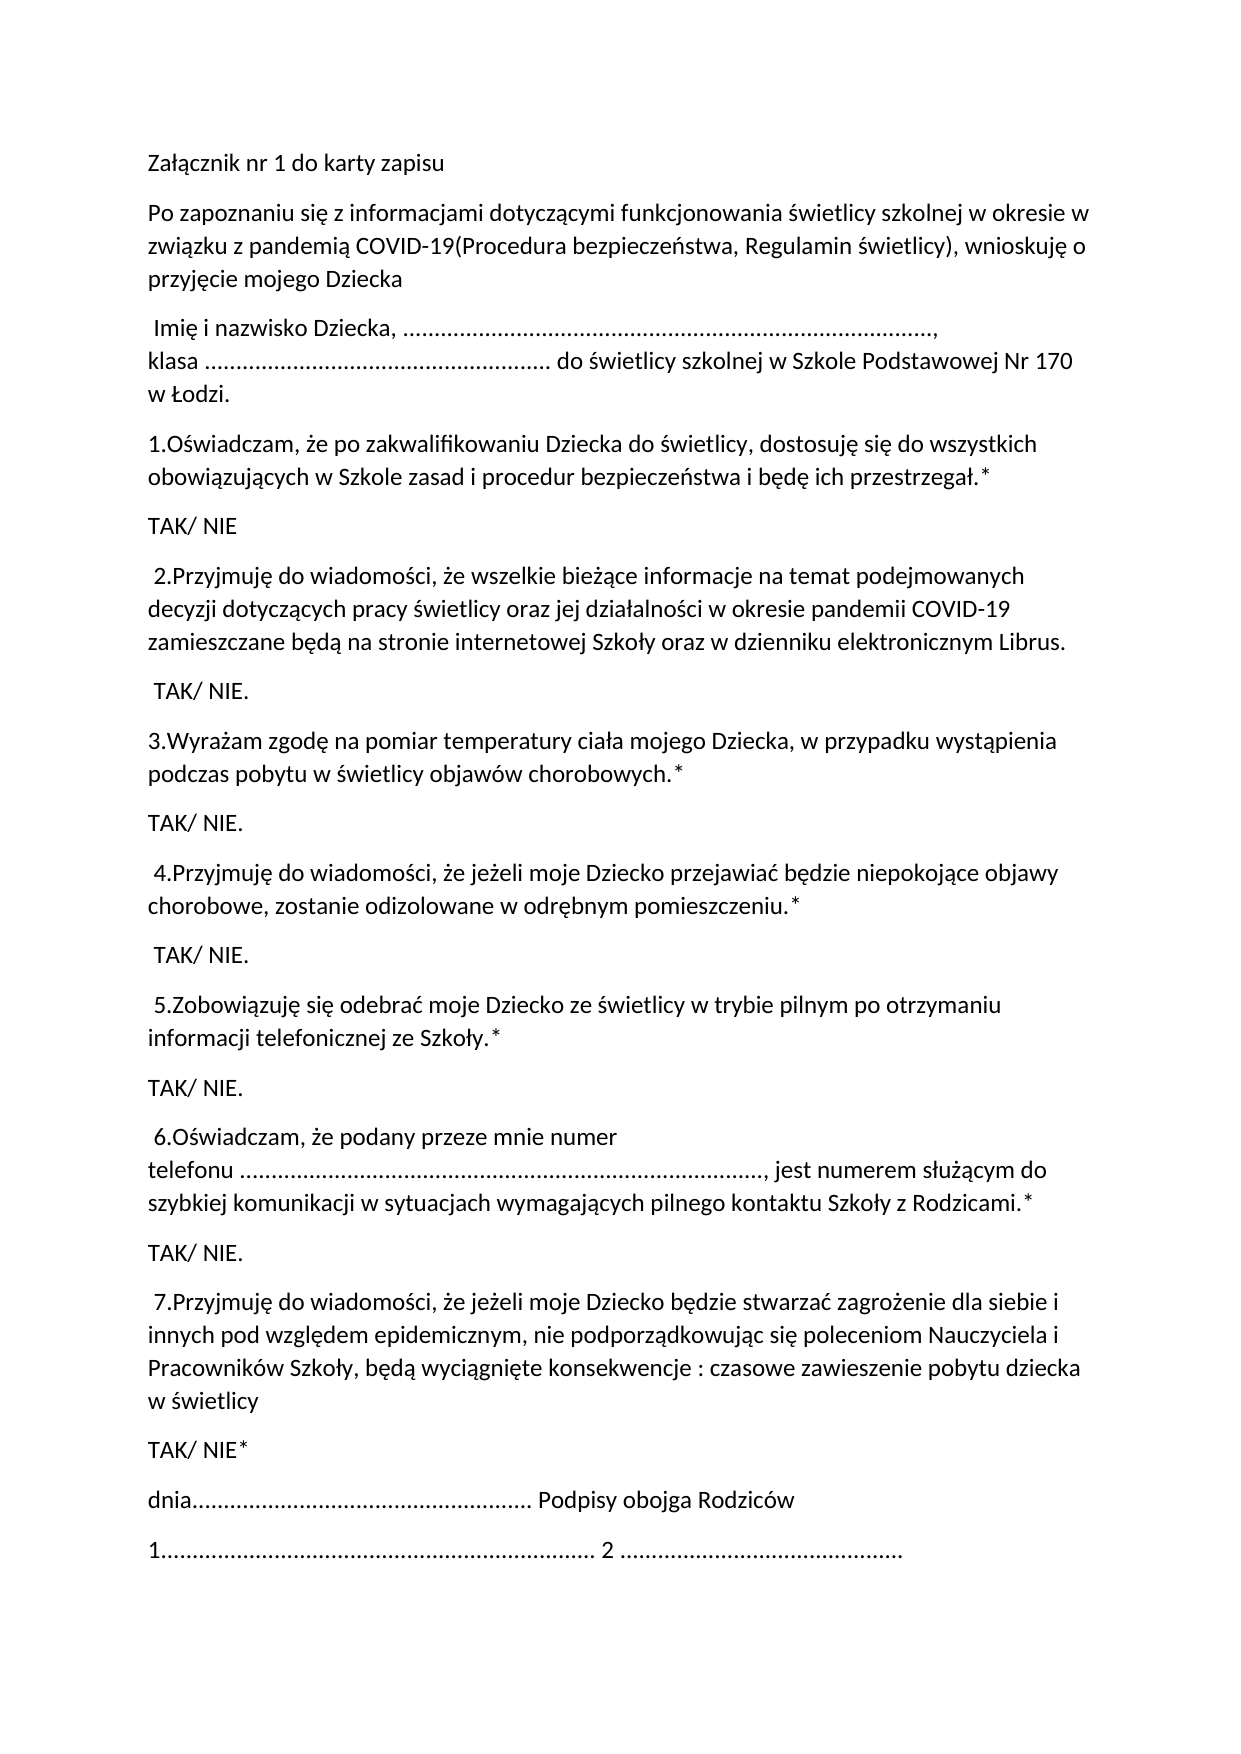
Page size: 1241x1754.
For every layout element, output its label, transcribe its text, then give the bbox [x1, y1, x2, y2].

text 1..................................................................... 2 ............................................. [148, 1534, 1093, 1564]
text 5.Zobowiązuję się odebrać moje Dziecko ze świetlicy w trybie pilnym po otrzymaniu informacji telefonicznej ze Szkoły.* [148, 989, 1093, 1053]
text Po zapoznaniu się z informacjami dotyczącymi funkcjonowania świetlicy szkolnej w okresie w związku z pandemią COVID-19(Procedura bezpieczeństwa, Regulamin świetlicy), wnioskuję o przyjęcie mojego Dziecka [148, 197, 1093, 293]
text TAK/ NIE. [148, 1237, 1093, 1267]
text TAK/ NIE. [148, 676, 1093, 706]
text 1.Oświadczam, że po zakwalifikowaniu Dziecka do świetlicy, dostosuję się do wszystkich obowiązujących w Szkole zasad i procedur bezpieczeństwa i będę ich przestrzegał.* [148, 428, 1093, 491]
text TAK/ NIE. [148, 808, 1093, 838]
text 4.Przyjmuję do wiadomości, że jeżeli moje Dziecko przejawiać będzie niepokojące objawy chorobowe, zostanie odizolowane w odrębnym pomieszczeniu.* [148, 857, 1093, 921]
text TAK/ NIE. [148, 940, 1093, 970]
text TAK/ NIE. [148, 1072, 1093, 1102]
text dnia...................................................... Podpisy obojga Rodziców [148, 1484, 1093, 1515]
text Imię i nazwisko Dziecka, ...................................................................................., klasa ....................................................... do świetlicy szkolnej w Szkole Podstawowej Nr 170 w Łodzi. [148, 313, 1093, 409]
text TAK/ NIE* [148, 1435, 1093, 1465]
text 6.Oświadczam, że podany przeze mnie numer telefonu ..................................................................................., jest numerem służącym do szybkiej komunikacji w sytuacjach wymagających pilnego kontaktu Szkoły z Rodzicami.* [148, 1121, 1093, 1218]
text 7.Przyjmuję do wiadomości, że jeżeli moje Dziecko będzie stwarzać zagrożenie dla siebie i innych pod względem epidemicznym, nie podporządkowując się poleceniom Nauczyciela i Pracowników Szkoły, będą wyciągnięte konsekwencje : czasowe zawieszenie pobytu dziecka w świetlicy [148, 1286, 1093, 1416]
text 2.Przyjmuję do wiadomości, że wszelkie bieżące informacje na temat podejmowanych decyzji dotyczących pracy świetlicy oraz jej działalności w okresie pandemii COVID-19 zamieszczane będą na stronie internetowej Szkoły oraz w dzienniku elektronicznym Librus. [148, 560, 1093, 656]
text TAK/ NIE [148, 511, 1093, 541]
text 3.Wyrażam zgodę na pomiar temperatury ciała mojego Dziecka, w przypadku wystąpienia podczas pobytu w świetlicy objawów chorobowych.* [148, 725, 1093, 788]
text Załącznik nr 1 do karty zapisu [148, 148, 1093, 178]
